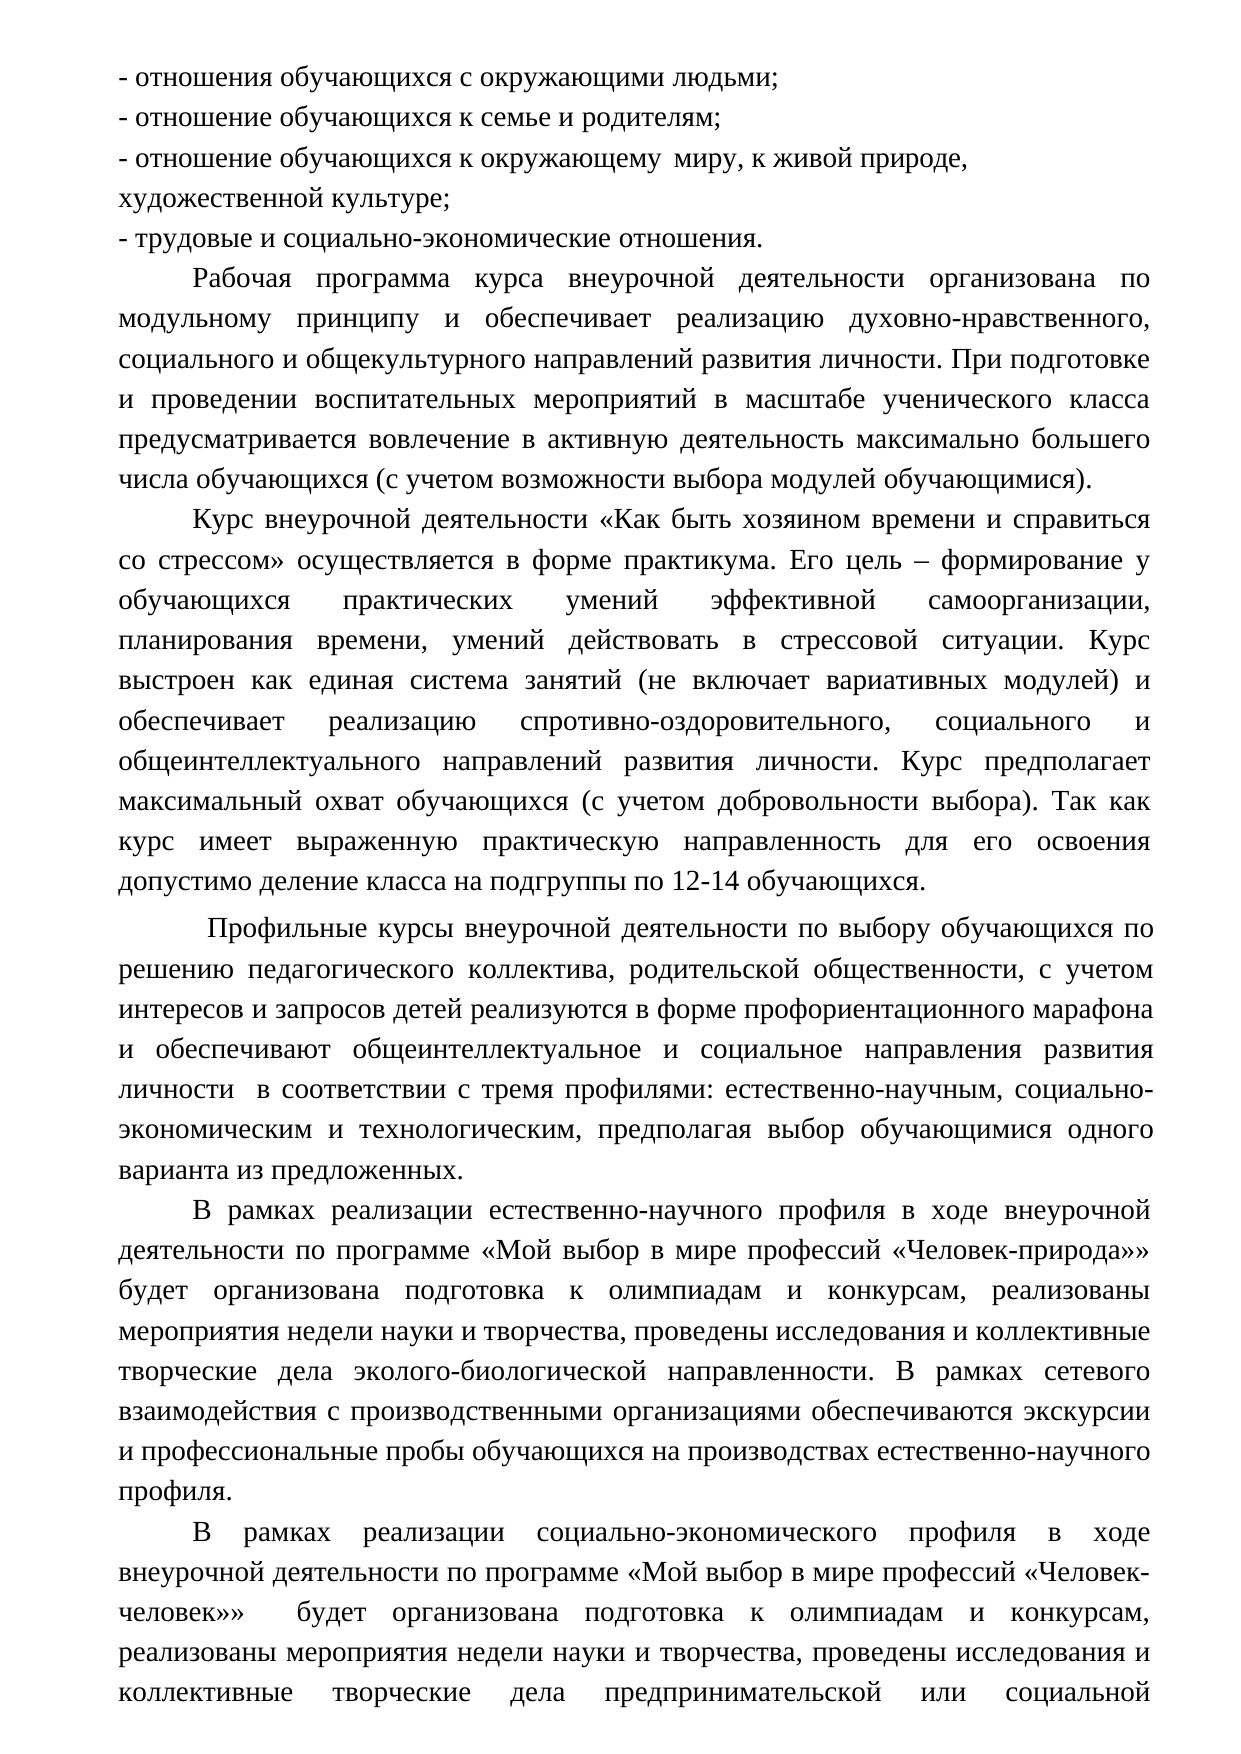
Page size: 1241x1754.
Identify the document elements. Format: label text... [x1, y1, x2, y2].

list - отношение обучающихся к окружающему миру, к живой природе, художественной культуре; [118, 140, 1151, 213]
text Курс внеурочной деятельности «Как быть хозяином времени и справиться со стрессом» осуществляется в форме практикума. Его цель – формирование у обучающихся практических умений эффективной самоорганизации, планирования времени, умений действовать в стрессовой ситуации. Курс выстроен как единая система занятий (не включает вариативных модулей) и обеспечивает реализацию спротивно-оздоровительного, социального и общеинтеллектуального направлений развития личности. Курс предполагает максимальный охват обучающихся (с учетом добровольности выбора). Так как курс имеет выраженную практическую направленность для его освоения допустимо деление класса на подгруппы по 12-14 обучающихся. [118, 502, 1151, 897]
text Профильные курсы внеурочной деятельности по выбору обучающихся по решению педагогического коллектива, родительской общественности, с учетом интересов и запросов детей реализуются в форме профориентационного марафона и обеспечивают общеинтеллектуальное и социальное направления развития личности в соответствии с тремя профилями: естественно-научным, социально-экономическим и технологическим, предполагая выбор обучающимися одного варианта из предложенных. [118, 911, 1155, 1185]
text В рамках реализации естественно-научного профиля в ходе внеурочной деятельности по программе «Мой выбор в мире профессий «Человек-природа»» будет организована подготовка к олимпиадам и конкурсам, реализованы мероприятия недели науки и творчества, проведены исследования и коллективные творческие дела эколого-биологической направленности. В рамках сетевого взаимодействия с производственными организациями обеспечиваются экскурсии и профессиональные пробы обучающихся на производствах естественно-научного профиля. [118, 1192, 1151, 1507]
list - трудовые и социально-экономические отношения. [118, 220, 1151, 254]
list - отношения обучающихся с окружающими людьми; [118, 59, 1151, 93]
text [118, 1514, 1151, 1708]
text Рабочая программа курса внеурочной деятельности организована по модульному принципу и обеспечивает реализацию духовно-нравственного, социального и общекультурного направлений развития личности. При подготовке и проведении воспитательных мероприятий в масштабе ученического класса предусматривается вовлечение в активную деятельность максимально большего числа обучающихся (с учетом возможности выбора модулей обучающимися). [118, 260, 1151, 495]
list - отношение обучающихся к семье и родителям; [118, 99, 1151, 133]
